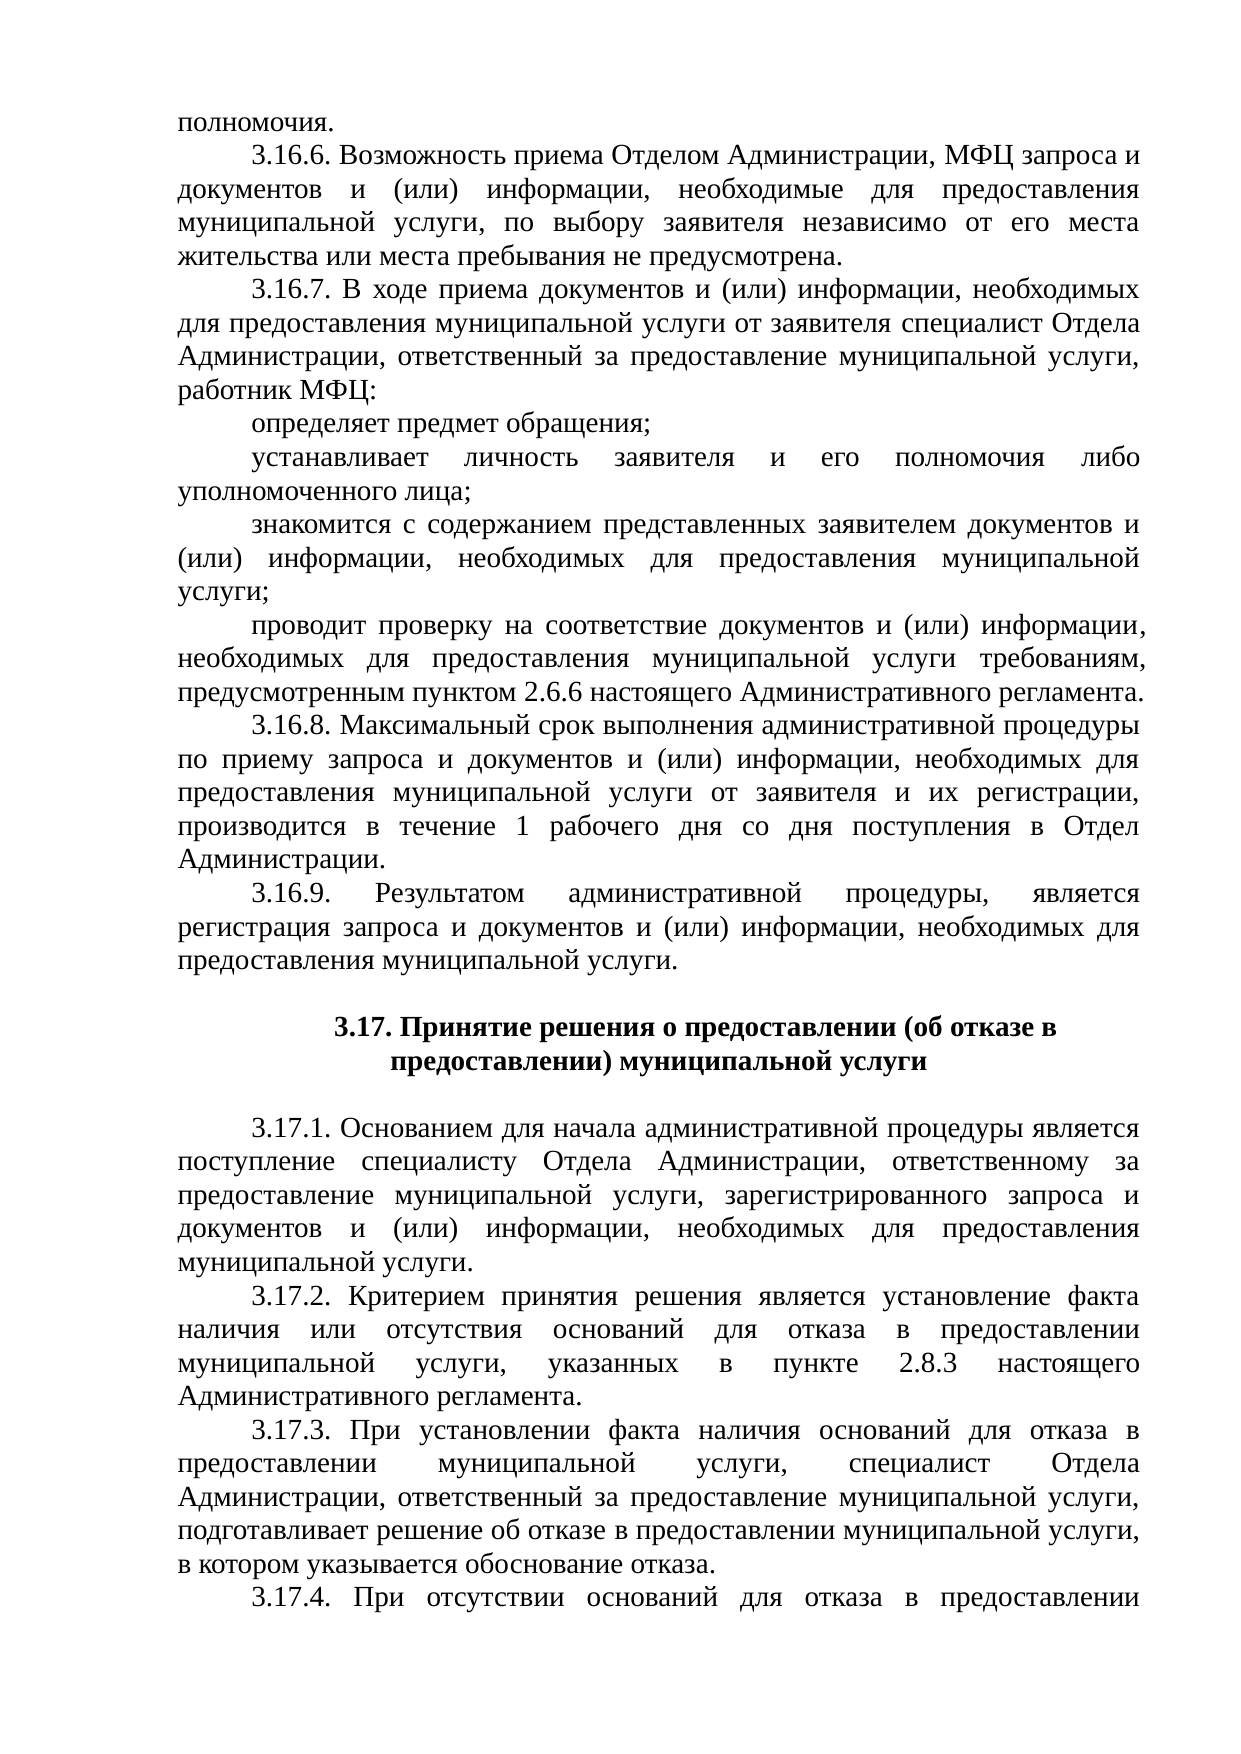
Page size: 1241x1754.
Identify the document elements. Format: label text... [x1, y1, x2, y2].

text знакомится с содержанием представленных заявителем документов и (или) информации, необходимых для предоставления муниципальной услуги; [177, 506, 1140, 607]
text проводит проверку на соответствие документов и (или) информации, необходимых для предоставления муниципальной услуги требованиям, предусмотренным пунктом 2.6.6 настоящего Административного регламента. [177, 607, 1146, 707]
text 3.16.7. В ходе приема документов и (или) информации, необходимых для предоставления муниципальной услуги от заявителя специалист Отдела Администрации, ответственный за предоставление муниципальной услуги, работник МФЦ: [177, 271, 1140, 406]
text 3.17.1. Основанием для начала административной процедуры является поступление специалисту Отдела Администрации, ответственному за предоставление муниципальной услуги, зарегистрированного запроса и документов и (или) информации, необходимых для предоставления муниципальной услуги. [177, 1110, 1140, 1278]
text устанавливает личность заявителя и его полномочия либо уполномоченного лица; [177, 439, 1140, 506]
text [177, 104, 1140, 137]
text 3.16.8. Максимальный срок выполнения административной процедуры по приему запроса и документов и (или) информации, необходимых для предоставления муниципальной услуги от заявителя и их регистрации, производится в течение 1 рабочего дня со дня поступления в Отдел Администрации. [177, 707, 1140, 875]
text 3.17.2. Критерием принятия решения является установление факта наличия или отсутствия оснований для отказа в предоставлении муниципальной услуги, указанных в пункте 2.8.3 настоящего Административного регламента. [177, 1278, 1140, 1412]
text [177, 1579, 1140, 1613]
text 3.16.6. Возможность приема Отделом Администрации, МФЦ запроса и документов и (или) информации, необходимые для предоставления муниципальной услуги, по выбору заявителя независимо от его места жительства или места пребывания не предусмотрена. [177, 137, 1140, 271]
text 3.17. Принятие решения о предоставлении (об отказе в предоставлении) муниципальной услуги [177, 1009, 1140, 1076]
text 3.17.3. При установлении факта наличия оснований для отказа в предоставлении муниципальной услуги, специалист Отдела Администрации, ответственный за предоставление муниципальной услуги, подготавливает решение об отказе в предоставлении муниципальной услуги, в котором указывается обоснование отказа. [177, 1412, 1140, 1579]
text 3.16.9. Результатом административной процедуры, является регистрация запроса и документов и (или) информации, необходимых для предоставления муниципальной услуги. [177, 875, 1140, 976]
text определяет предмет обращения; [177, 406, 1140, 439]
